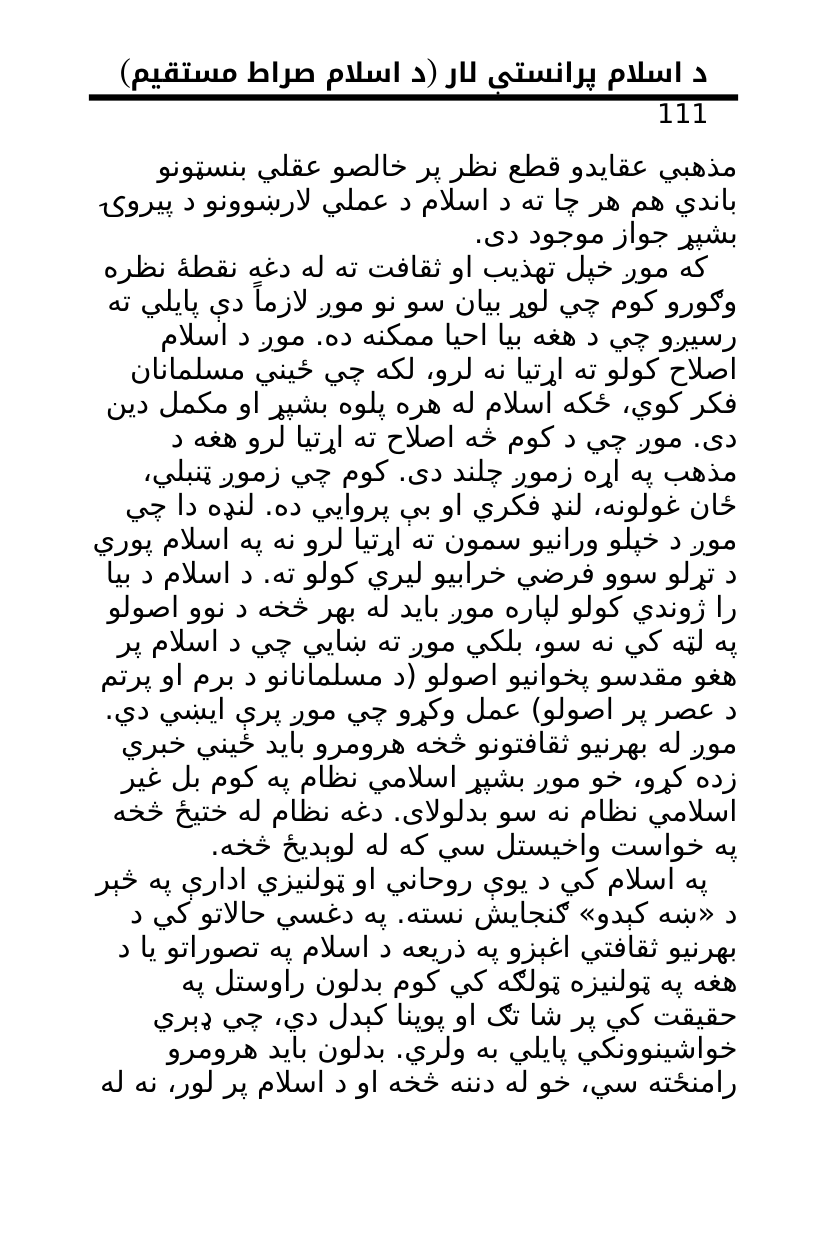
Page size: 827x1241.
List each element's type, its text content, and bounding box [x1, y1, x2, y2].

text که موږ خپل تهذيب او ثقافت ته له دغه نقطۀ نظره وګورو کوم چي لوړ بيان سو نو موږ لازماً دې پايلي ته رسيږو چي د هغه بيا احيا ممکنه ده. موږ د اسلام اصلاح کولو ته اړتيا نه لرو، لکه چي ځيني مسلمانان فکر کوي، ځکه اسلام له هره پلوه بشپړ او مکمل دين دى. موږ چي د کوم څه اصلاح ته اړتيا لرو هغه د مذهب په اړه زموږ چلند دى. کوم چي زموږ ټنبلي، ځان غولونه، لنډ فکري او بې پروايي ده. لنډه دا چي موږ د خپلو ورانيو سمون ته اړتيا لرو نه په اسلام پوري د تړلو سوو فرضي خرابيو ليري کولو ته. د اسلام د بيا را ژوندي کولو لپاره موږ بايد له بهر څخه د نوو اصولو په لټه کي نه سو، بلکي موږ ته ښايي چي د اسلام پر هغو مقدسو پخوانيو اصولو (د مسلمانانو د برم او پرتم د عصر پر اصولو) عمل وکړو چي موږ پرې ايښي دي. موږ له بهرنيو ثقافتونو څخه هرومرو بايد ځيني خبري زده کړو، خو موږ بشپړ اسلامي نظام په کوم بل غير اسلامي نظام نه سو بدلولاى. دغه نظام له ختيځ څخه په خواست واخيستل سي که له لوېديځ څخه. [89, 251, 738, 862]
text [89, 149, 738, 251]
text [89, 862, 738, 1100]
